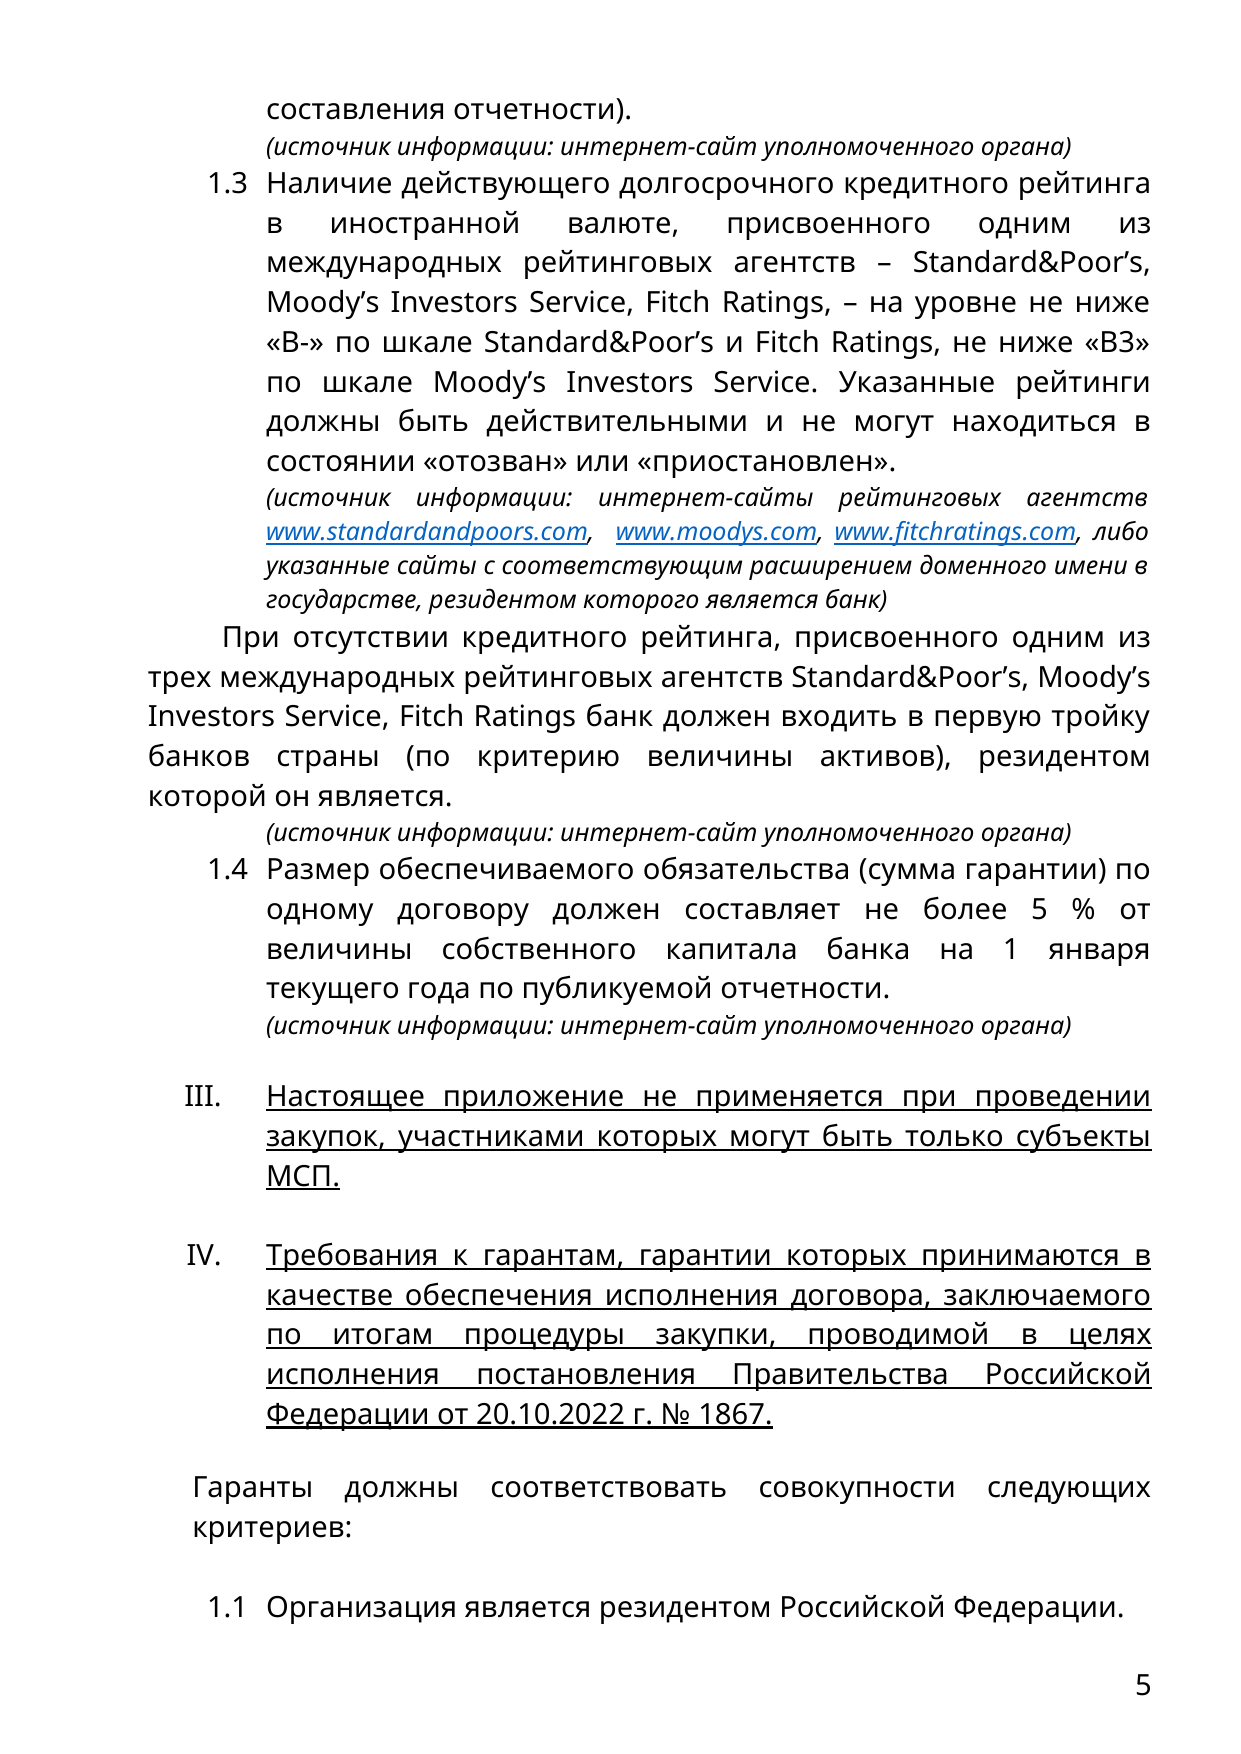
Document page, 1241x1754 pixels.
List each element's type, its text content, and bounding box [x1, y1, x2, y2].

list Требования к гарантам, гарантии которых принимаются в качестве обеспечения исполнения договора, заключаемого по итогам процедуры закупки, проводимой в целях исполнения постановления Правительства Российской Федерации от 20.10.2022 г. № 1867. [222, 1234, 1152, 1433]
list Настоящее приложение не применяется при проведении закупок, участниками которых могут быть только субъекты МСП. [222, 1076, 1152, 1194]
text При отсутствии кредитного рейтинга, присвоенного одним из трех международных рейтинговых агентств Standard&Poor’s, Moody’s Investors Service, Fitch Ratings банк должен входить в первую тройку банков страны (по критерию величины активов), резидентом которой он является. [148, 616, 1152, 814]
list Организация является резидентом Российской Федерации. [207, 1586, 1152, 1626]
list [207, 89, 1152, 128]
list Размер обеспечиваемого обязательства (сумма гарантии) по одному договору должен составляет не более 5 % от величины собственного капитала банка на 1 января текущего года по публикуемой отчетности. [207, 849, 1152, 1007]
text (источник информации: интернет-сайт уполномоченного органа) [266, 1007, 1152, 1041]
list Наличие действующего долгосрочного кредитного рейтинга в иностранной валюте, присвоенного одним из международных рейтинговых агентств – Standard&Poor’s, Moody’s Investors Service, Fitch Ratings, – на уровне не ниже «B-» по шкале Standard&Poor’s и Fitch Ratings, не ниже «B3» по шкале Moody’s Investors Service. Указанные рейтинги должны быть действительными и не могут находиться в состоянии «отозван» или «приостановлен». [207, 162, 1152, 480]
text (источник информации: интернет-сайт уполномоченного органа) [266, 814, 1152, 849]
text Гаранты должны соответствовать совокупности следующих критериев: [192, 1467, 1152, 1546]
text (источник информации: интернет-сайты рейтинговых агентств www.standardandpoors.com, www.moodys.com, www.fitchratings.com, либо указанные сайты с соответствующим расширением доменного имени в государстве, резидентом которого является банк) [266, 480, 1152, 616]
text (источник информации: интернет-сайт уполномоченного органа) [266, 128, 1152, 162]
